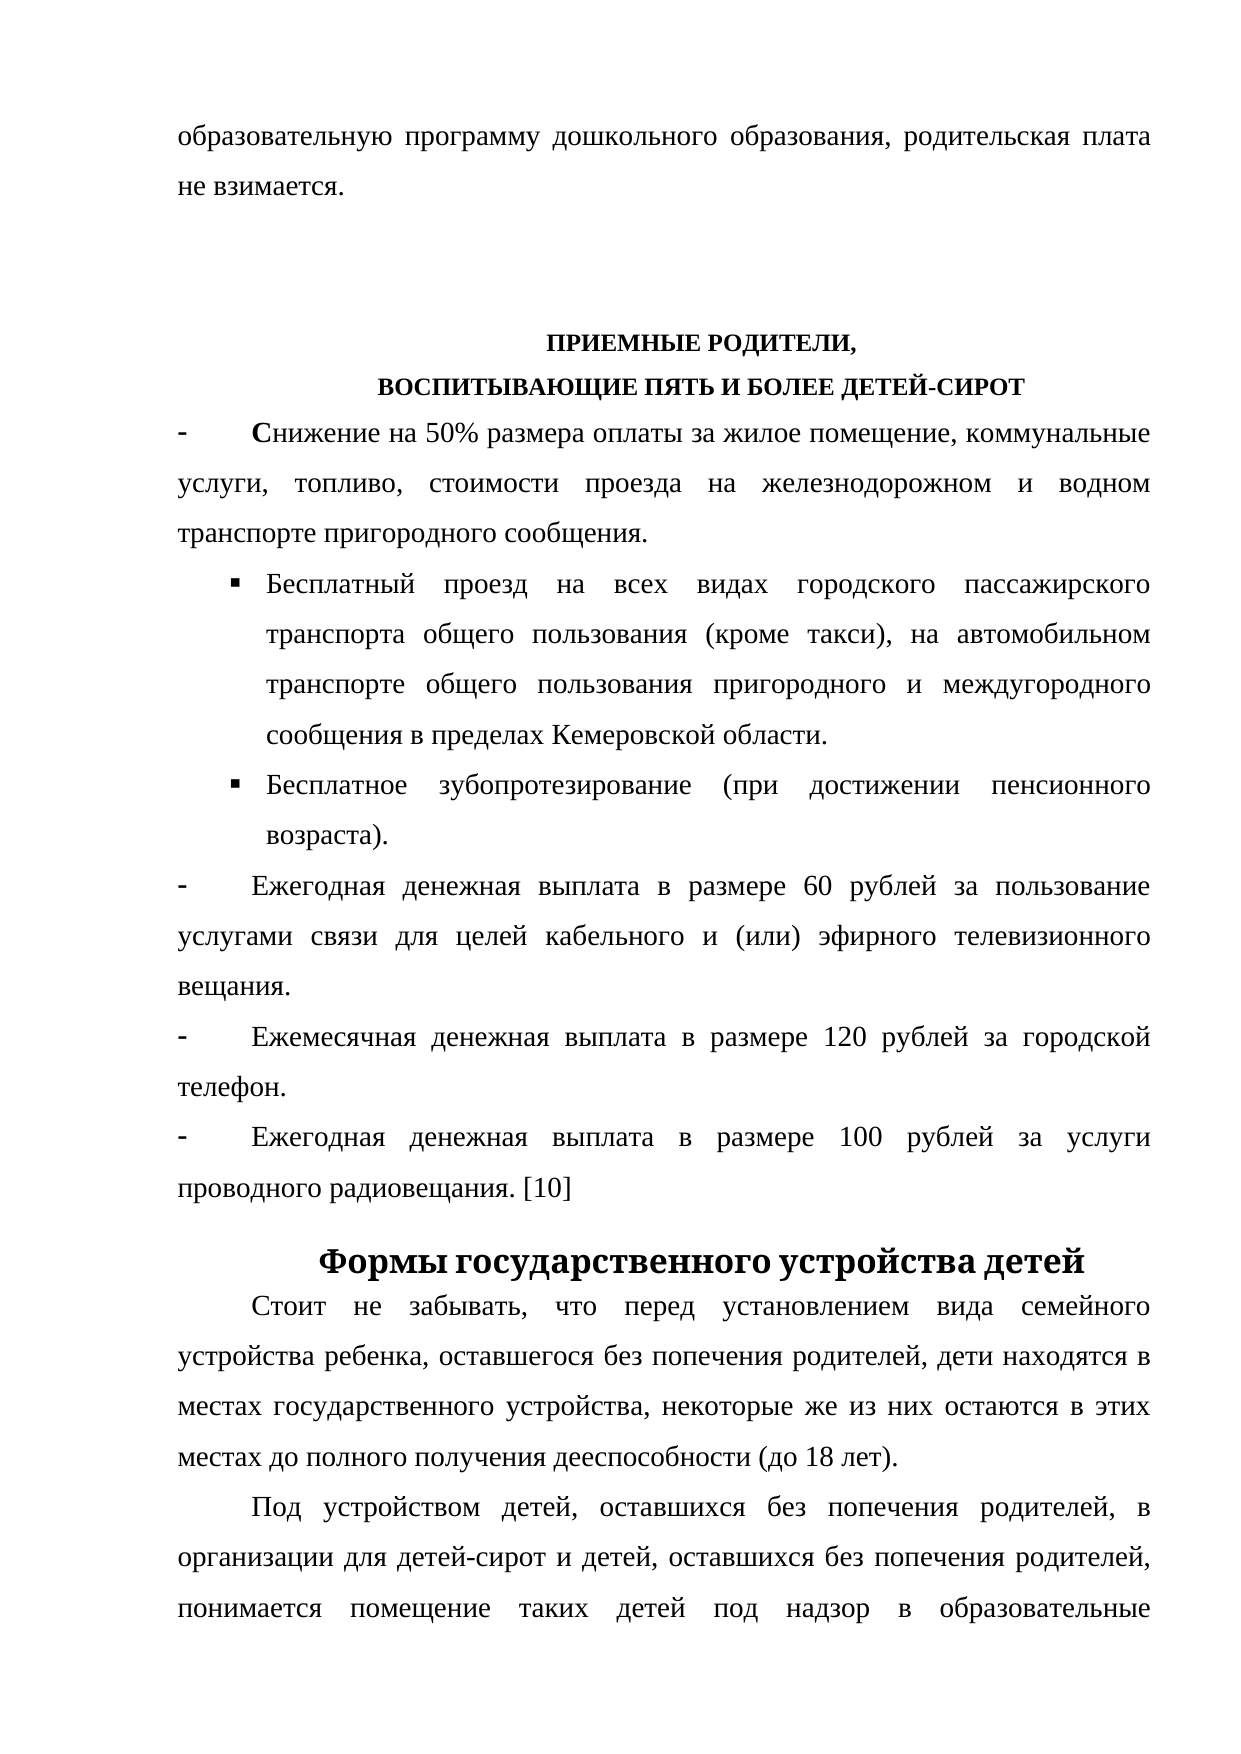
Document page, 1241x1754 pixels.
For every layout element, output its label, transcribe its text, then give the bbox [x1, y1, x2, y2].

list Ежемесячная денежная выплата в размере 120 рублей за городской телефон. [177, 1019, 1152, 1103]
list Бесплатный проезд на всех видах городского пассажирского транспорта общего пользования (кроме такси), на автомобильном транспорте общего пользования пригородного и междугородного сообщения в пределах Кемеровской области. [228, 566, 1152, 750]
text Стоит не забывать, что перед установлением вида семейного устройства ребенка, оставшегося без попечения родителей, дети находятся в местах государственного устройства, некоторые же из них остаются в этих местах до полного получения дееспособности (до 18 лет). [177, 1288, 1152, 1472]
list Бесплатное зубопротезирование (при достижении пенсионного возраста). [228, 767, 1152, 851]
text ВОСПИТЫВАЮЩИЕ ПЯТЬ И БОЛЕЕ ДЕТЕЙ-СИРОТ [177, 372, 1152, 400]
list Ежегодная денежная выплата в размере 60 рублей за пользование услугами связи для целей кабельного и (или) эфирного телевизионного вещания. [177, 868, 1152, 1002]
subtitle Формы государственного устройства детей [252, 1244, 1152, 1282]
list Ежегодная денежная выплата в размере 100 рублей за услуги проводного радиовещания. [10] [177, 1119, 1152, 1203]
text ПРИЕМНЫЕ РОДИТЕЛИ, [177, 328, 1152, 357]
list Снижение на 50% размера оплаты за жилое помещение, коммунальные услуги, топливо, стоимости проезда на железнодорожном и водном транспорте пригородного сообщения. [177, 415, 1152, 549]
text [177, 118, 1152, 202]
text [177, 1489, 1152, 1623]
